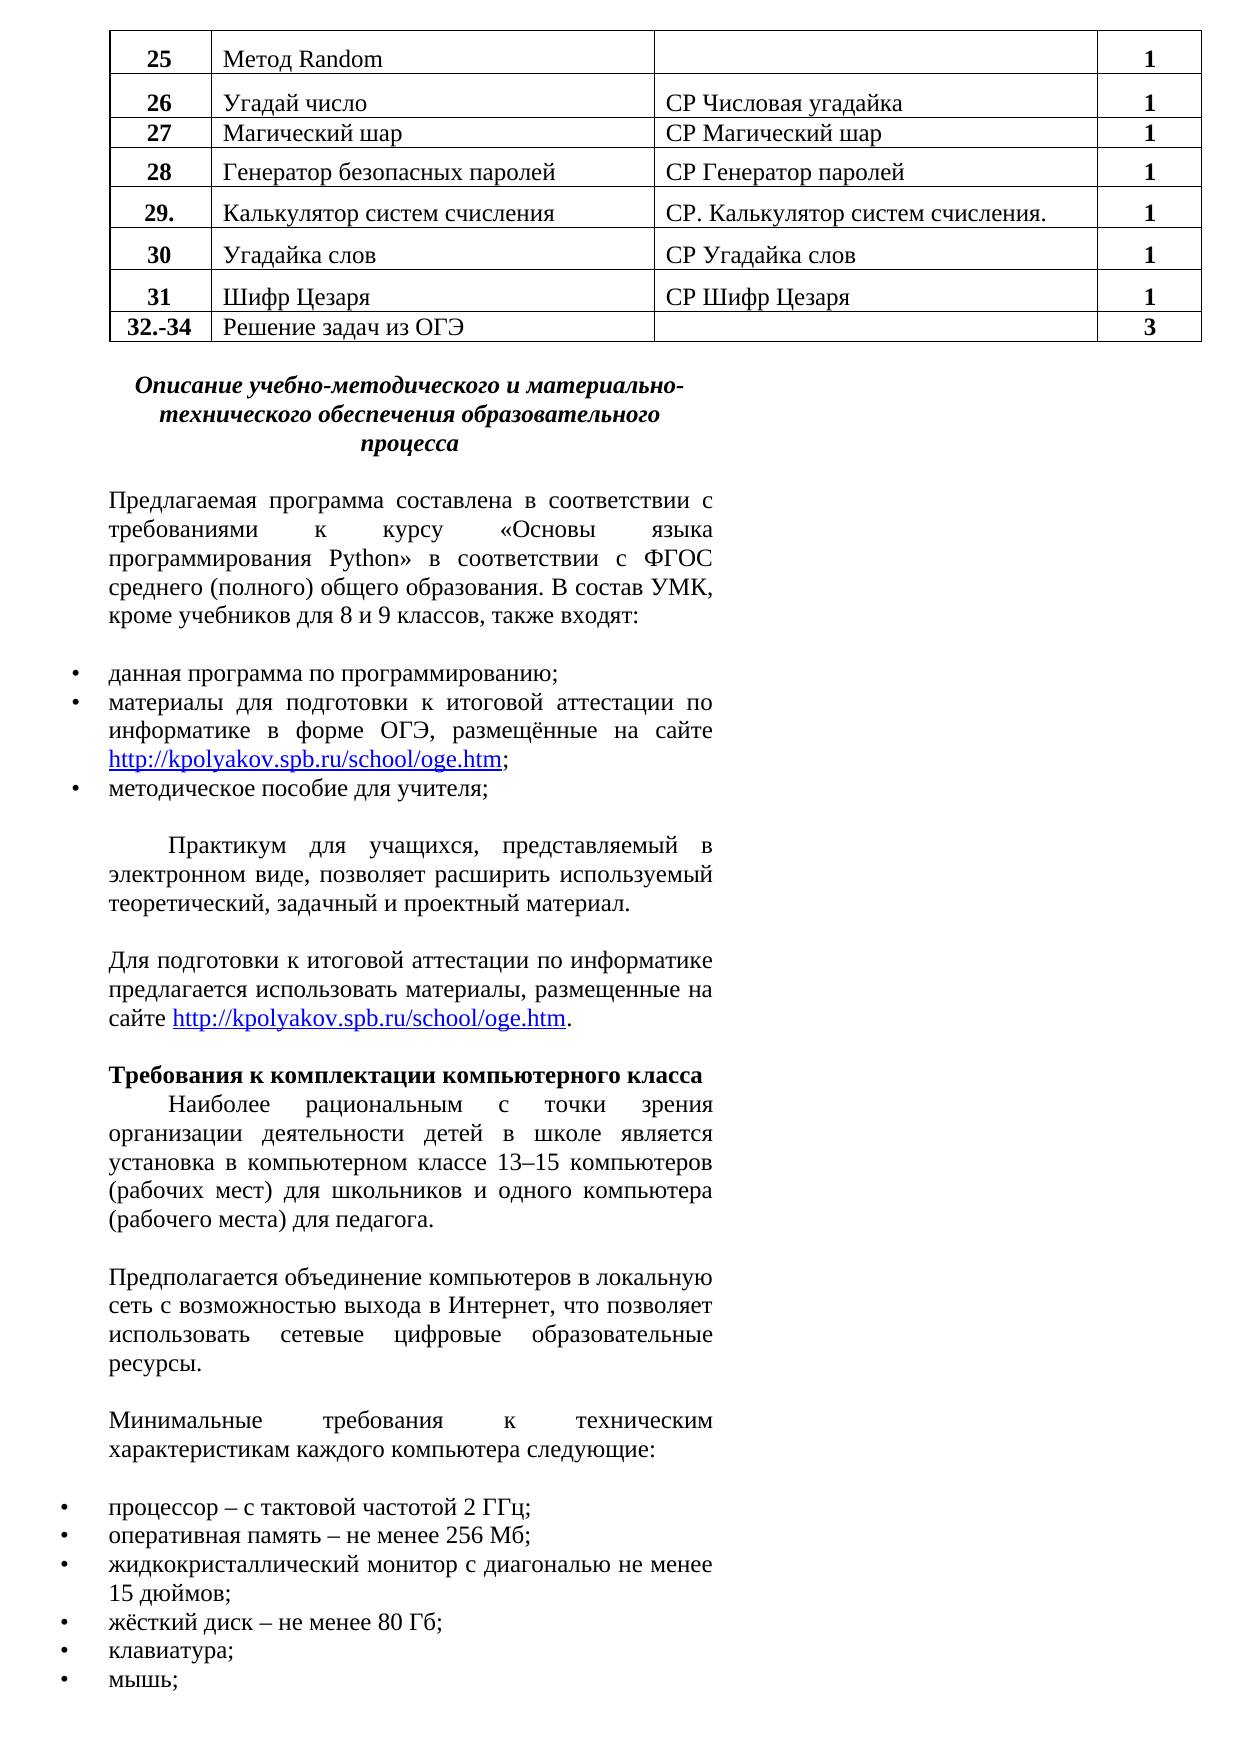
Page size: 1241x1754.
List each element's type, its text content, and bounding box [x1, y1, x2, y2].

table_cell [655, 31, 1097, 73]
text Практикум для учащихся, представляемый в электронном виде, позволяет расширить используемый теоретический, задачный и проектный материал. [108, 831, 713, 917]
list методическое пособие для учителя; [71, 773, 713, 802]
text Описание учебно-методического и материально-технического обеспечения образовательного процесса [108, 371, 713, 457]
table_cell 3 [1098, 312, 1201, 341]
table_cell СР Шифр Цезаря [655, 270, 1097, 311]
text Для подготовки к итоговой аттестации по информатике предлагается использовать материалы, размещенные на сайте http://kpolyakov.spb.ru/school/oge.htm. [108, 946, 713, 1032]
list жидкокристаллический монитор с диагональю не менее 15 дюймов; [60, 1549, 713, 1607]
text Предлагаемая программа составлена в соответствии с требованиями к курсу «Основы языка программирования Python» в соответствии с ФГОС среднего (полного) общего образования. В состав УМК, кроме учебников для 8 и 9 классов, также входят: [108, 486, 713, 629]
list оперативная память – не менее 256 Мб; [60, 1521, 713, 1549]
table_cell Генератор безопасных паролей [212, 148, 654, 186]
text Предполагается объединение компьютеров в локальную сеть с возможностью выхода в Интернет, что позволяет использовать сетевые цифровые образовательные ресурсы. [108, 1262, 713, 1377]
text Минимальные требования к техническим характеристикам каждого компьютера следующие: [108, 1406, 713, 1463]
table_cell СР Угадайка слов [655, 228, 1097, 269]
list жёсткий диск – не менее 80 Гб; [60, 1607, 713, 1636]
table_cell 1 [1098, 74, 1201, 117]
list материалы для подготовки к итоговой аттестации по информатике в форме ОГЭ, размещённые на сайте http://kpolyakov.spb.ru/school/oge.htm; [71, 687, 713, 773]
table_cell Магический шар [212, 118, 654, 147]
table_cell СР Генератор паролей [655, 148, 1097, 186]
table_cell 28 [111, 148, 211, 186]
table_cell Шифр Цезаря [212, 270, 654, 311]
table_cell Угадай число [212, 74, 654, 117]
table_cell 25 [111, 31, 211, 73]
table_cell 26 [111, 74, 211, 117]
table_cell 31 [111, 270, 211, 311]
table_cell 32.-34 [111, 312, 211, 341]
table_cell Угадайка слов [212, 228, 654, 269]
table_cell 1 [1098, 270, 1201, 311]
table_cell Калькулятор систем счисления [212, 187, 654, 227]
table_cell [655, 312, 1097, 341]
list процессор – с тактовой частотой 2 ГГц; [60, 1492, 713, 1521]
table_cell СР Числовая угадайка [655, 74, 1097, 117]
table_cell 1 [1098, 187, 1201, 227]
text Наиболее рациональным с точки зрения организации деятельности детей в школе является установка в компьютерном классе 13–15 компьютеров (рабочих мест) для школьников и одного компьютера (рабочего места) для педагога. [108, 1089, 713, 1233]
table_cell СР Магический шар [655, 118, 1097, 147]
table_cell 30 [111, 228, 211, 269]
table_cell 1 [1098, 31, 1201, 73]
text Требования к комплектации компьютерного класса [108, 1061, 713, 1089]
table_cell 1 [1098, 148, 1201, 186]
list данная программа по программированию; [71, 658, 713, 687]
table_cell 1 [1098, 228, 1201, 269]
table_cell Метод Random [212, 31, 654, 73]
list мышь; [60, 1664, 713, 1693]
list клавиатура; [60, 1636, 713, 1664]
table_cell Решение задач из ОГЭ [212, 312, 654, 341]
table_cell 1 [1098, 118, 1201, 147]
table_cell 29. [111, 187, 211, 227]
table_cell СР. Калькулятор систем счисления. [655, 187, 1097, 227]
table_cell 27 [111, 118, 211, 147]
